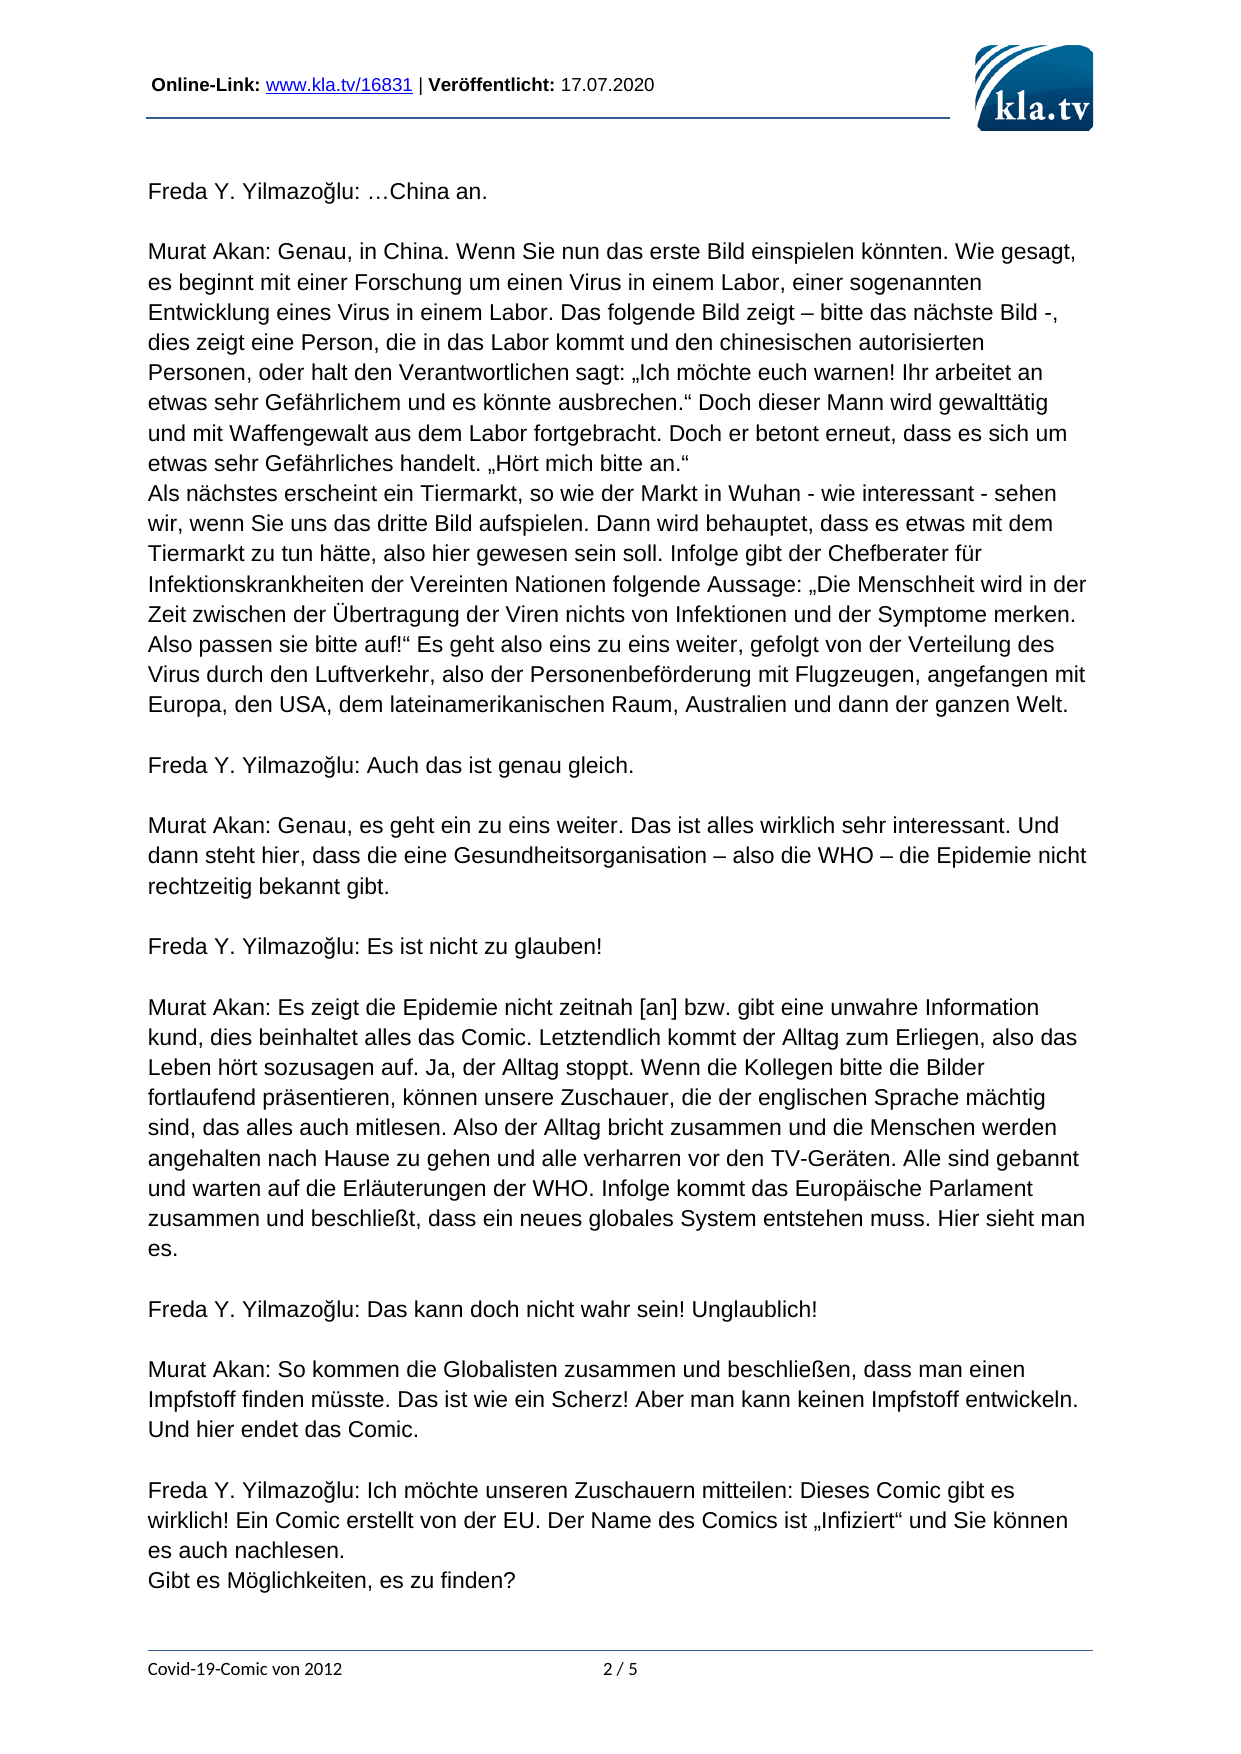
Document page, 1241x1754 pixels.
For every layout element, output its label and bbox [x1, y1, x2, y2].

text [148, 148, 1093, 1624]
